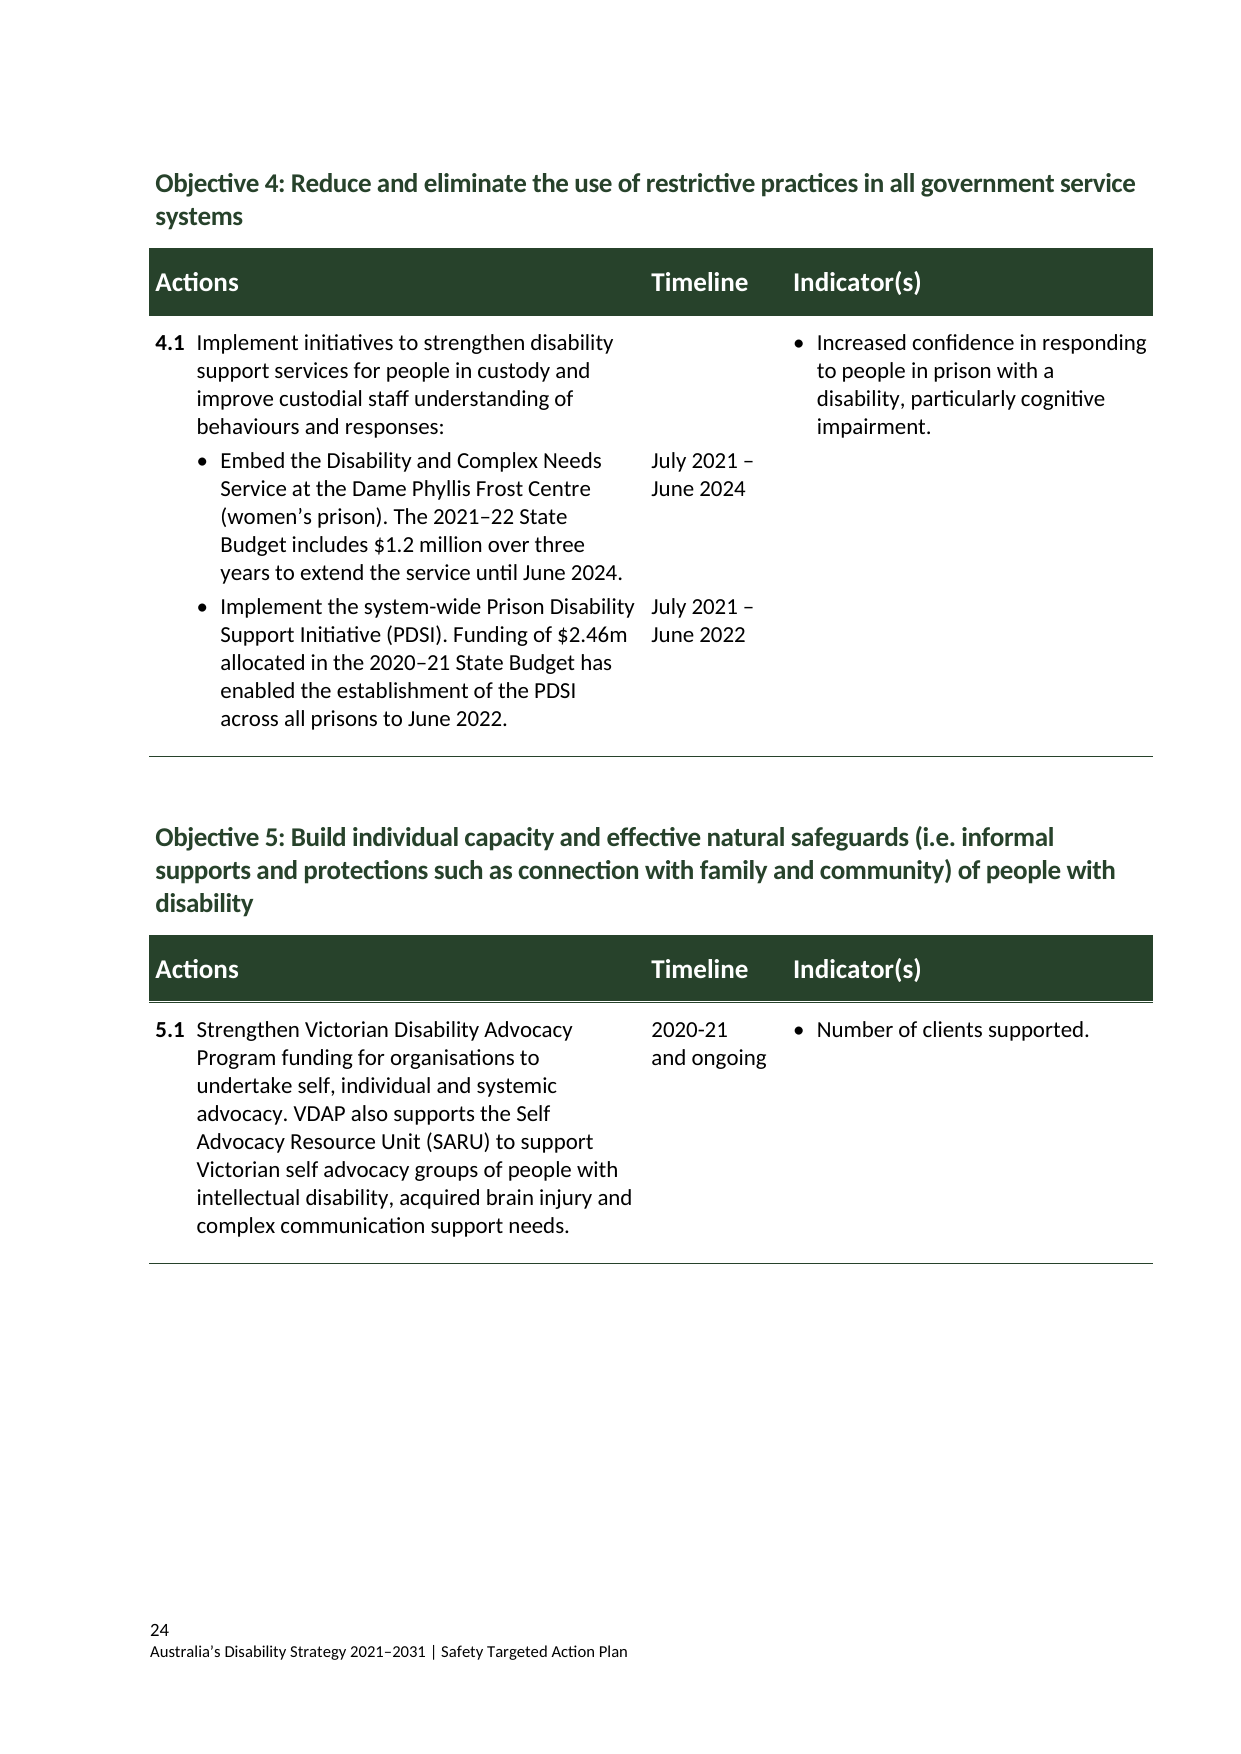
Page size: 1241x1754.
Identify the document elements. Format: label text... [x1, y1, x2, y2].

table_cell Timeline [645, 250, 787, 314]
table_cell Actions [149, 937, 645, 1001]
table_cell 2020-21 and ongoing [645, 1003, 787, 1262]
table_cell Indicator(s) [787, 250, 1153, 314]
table_header Objective 4: Reduce and eliminate the use of restrictive practices in all government service systems [149, 150, 1153, 248]
table_cell Indicator(s) [787, 937, 1153, 1001]
table_cell Actions [149, 250, 645, 314]
table_header Objective 5: Build individual capacity and effective natural safeguards (i.e. informal supports and protections such as connection with family and community) of people with disability [149, 804, 1153, 935]
table_cell • Number of clients supported. [787, 1003, 1153, 1262]
table_cell July 2021 – June 2024 July 2021 – June 2022 [645, 316, 787, 756]
table_cell 5.1 Strengthen Victorian Disability Advocacy Program funding for organisations to undertake self, individual and systemic advocacy. VDAP also supports the Self Advocacy Resource Unit (SARU) to support Victorian self advocacy groups of people with intellectual disability, acquired brain injury and complex communication support needs. [149, 1003, 645, 1262]
table_cell 4.1 Implement initiatives to strengthen disability support services for people in custody and improve custodial staff understanding of behaviours and responses: • Embed the Disability and Complex Needs Service at the Dame Phyllis Frost Centre (women’s prison). The 2021–22 State Budget includes $1.2 million over three years to extend the service until June 2024. • Implement the system-wide Prison Disability Support Initiative (PDSI). Funding of $2.46m allocated in the 2020–21 State Budget has enabled the establishment of the PDSI across all prisons to June 2022. [149, 316, 645, 756]
table_cell • Increased confidence in responding to people in prison with a disability, particularly cognitive impairment. [787, 316, 1153, 756]
table_cell Timeline [645, 937, 787, 1001]
